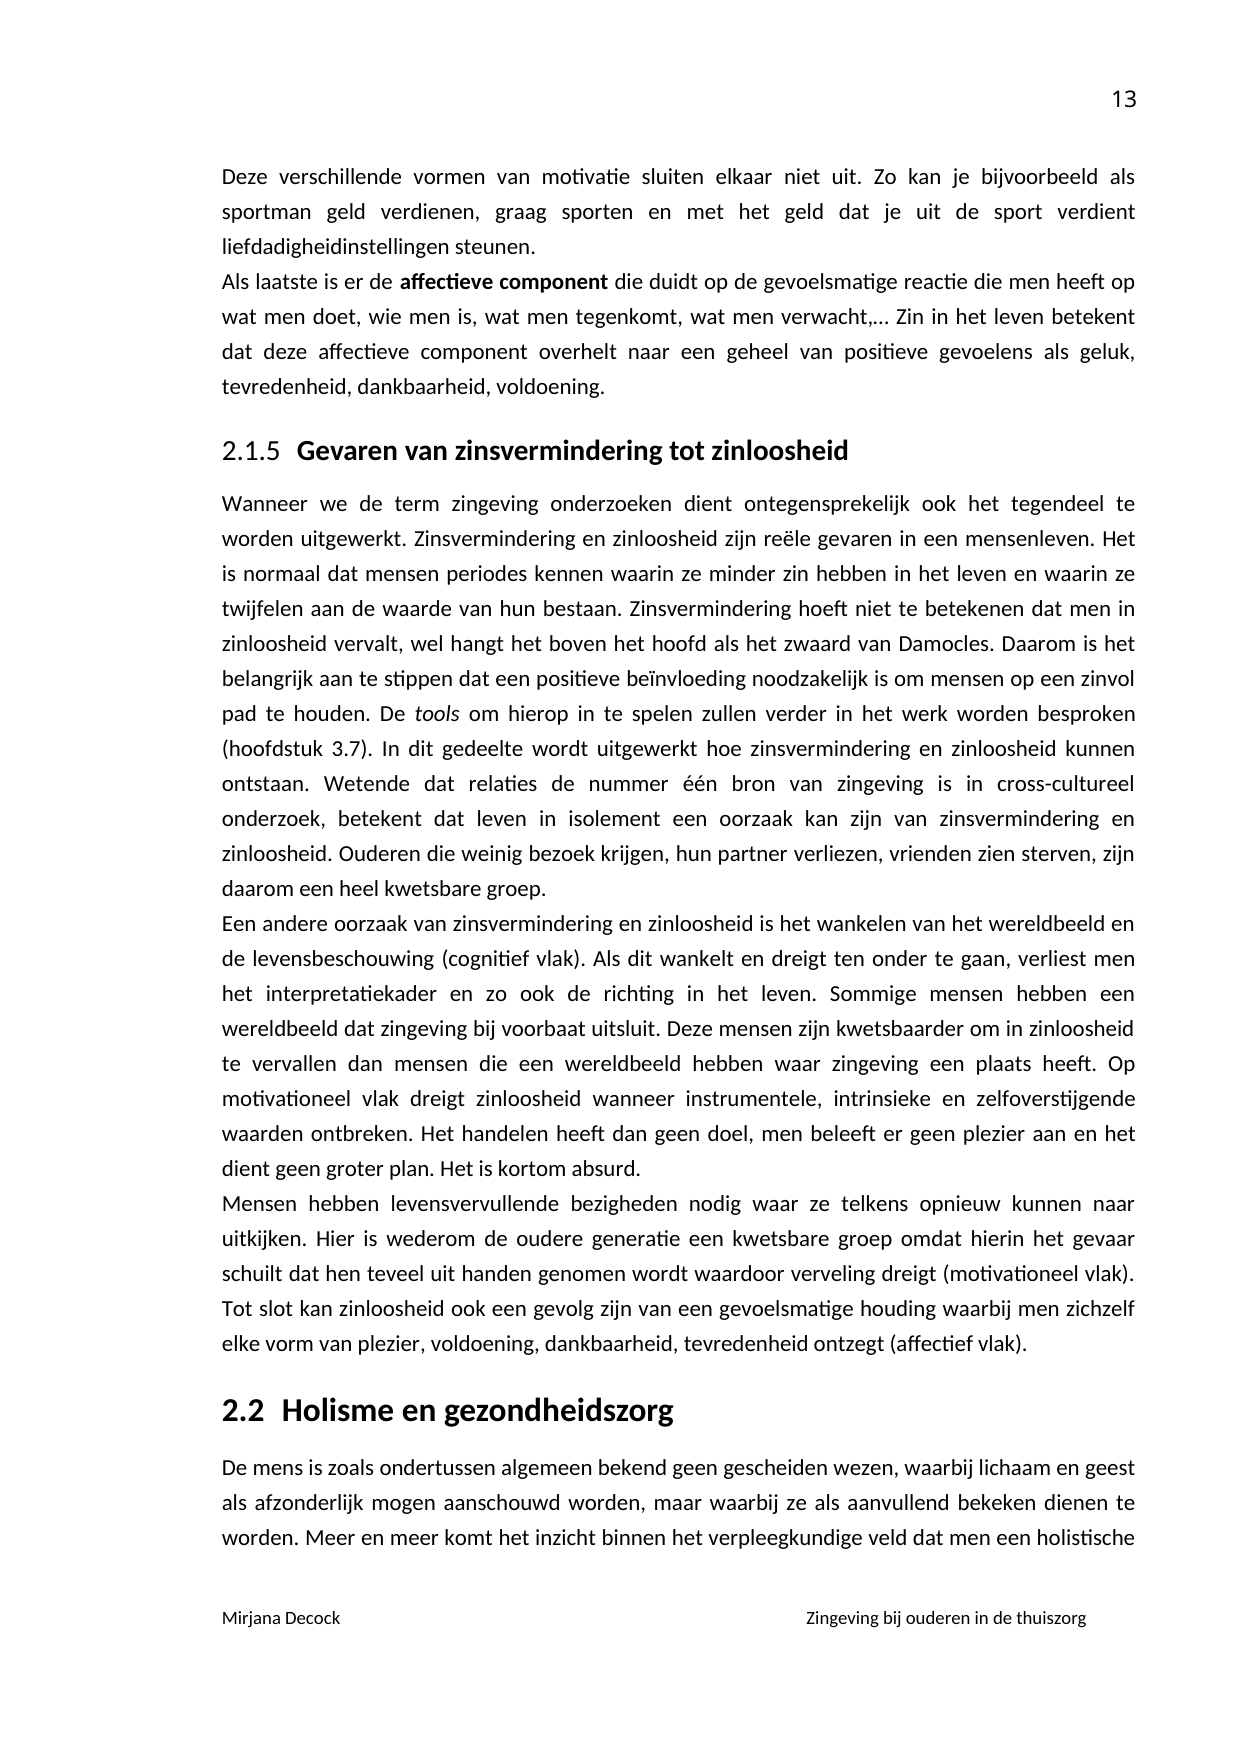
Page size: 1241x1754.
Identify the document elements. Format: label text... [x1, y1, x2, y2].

text Holisme en gezondheidszorg [222, 1389, 1137, 1430]
text Deze verschillende vormen van motivatie sluiten elkaar niet uit. Zo kan je bijvoorbeeld als sportman geld verdienen, graag sporten en met het geld dat je uit de sport verdient liefdadigheidinstellingen steunen. [222, 162, 1137, 261]
text Gevaren van zinsvermindering tot zinloosheid [222, 432, 1137, 468]
text Als laatste is er de affectieve component die duidt op de gevoelsmatige reactie die men heeft op wat men doet, wie men is, wat men tegenkomt, wat men verwacht,… Zin in het leven betekent dat deze affectieve component overhelt naar een geheel van positieve gevoelens als geluk, tevredenheid, dankbaarheid, voldoening. [222, 267, 1137, 401]
text Een andere oorzaak van zinsvermindering en zinloosheid is het wankelen van het wereldbeeld en de levensbeschouwing (cognitief vlak). Als dit wankelt en dreigt ten onder te gaan, verliest men het interpretatiekader en zo ook de richting in het leven. Sommige mensen hebben een wereldbeeld dat zingeving bij voorbaat uitsluit. Deze mensen zijn kwetsbaarder om in zinloosheid te vervallen dan mensen die een wereldbeeld hebben waar zingeving een plaats heeft. Op motivationeel vlak dreigt zinloosheid wanneer instrumentele, intrinsieke en zelfoverstijgende waarden ontbreken. Het handelen heeft dan geen doel, men beleeft er geen plezier aan en het dient geen groter plan. Het is kortom absurd. [222, 909, 1137, 1182]
text Mensen hebben levensvervullende bezigheden nodig waar ze telkens opnieuw kunnen naar uitkijken. Hier is wederom de oudere generatie een kwetsbare groep omdat hierin het gevaar schuilt dat hen teveel uit handen genomen wordt waardoor verveling dreigt (motivationeel vlak). Tot slot kan zinloosheid ook een gevolg zijn van een gevoelsmatige houding waarbij men zichzelf elke vorm van plezier, voldoening, dankbaarheid, tevredenheid ontzegt (affectief vlak). [222, 1189, 1137, 1357]
text Wanneer we de term zingeving onderzoeken dient ontegensprekelijk ook het tegendeel te worden uitgewerkt. Zinsvermindering en zinloosheid zijn reële gevaren in een mensenleven. Het is normaal dat mensen periodes kennen waarin ze minder zin hebben in het leven en waarin ze twijfelen aan de waarde van hun bestaan. Zinsvermindering hoeft niet te betekenen dat men in zinloosheid vervalt, wel hangt het boven het hoofd als het zwaard van Damocles. Daarom is het belangrijk aan te stippen dat een positieve beïnvloeding noodzakelijk is om mensen op een zinvol pad te houden. De tools om hierop in te spelen zullen verder in het werk worden besproken (hoofdstuk 3.7). In dit gedeelte wordt uitgewerkt hoe zinsvermindering en zinloosheid kunnen ontstaan. Wetende dat relaties de nummer één bron van zingeving is in cross-cultureel onderzoek, betekent dat leven in isolement een oorzaak kan zijn van zinsvermindering en zinloosheid. Ouderen die weinig bezoek krijgen, hun partner verliezen, vrienden zien sterven, zijn daarom een heel kwetsbare groep. [222, 489, 1137, 902]
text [222, 1453, 1137, 1551]
